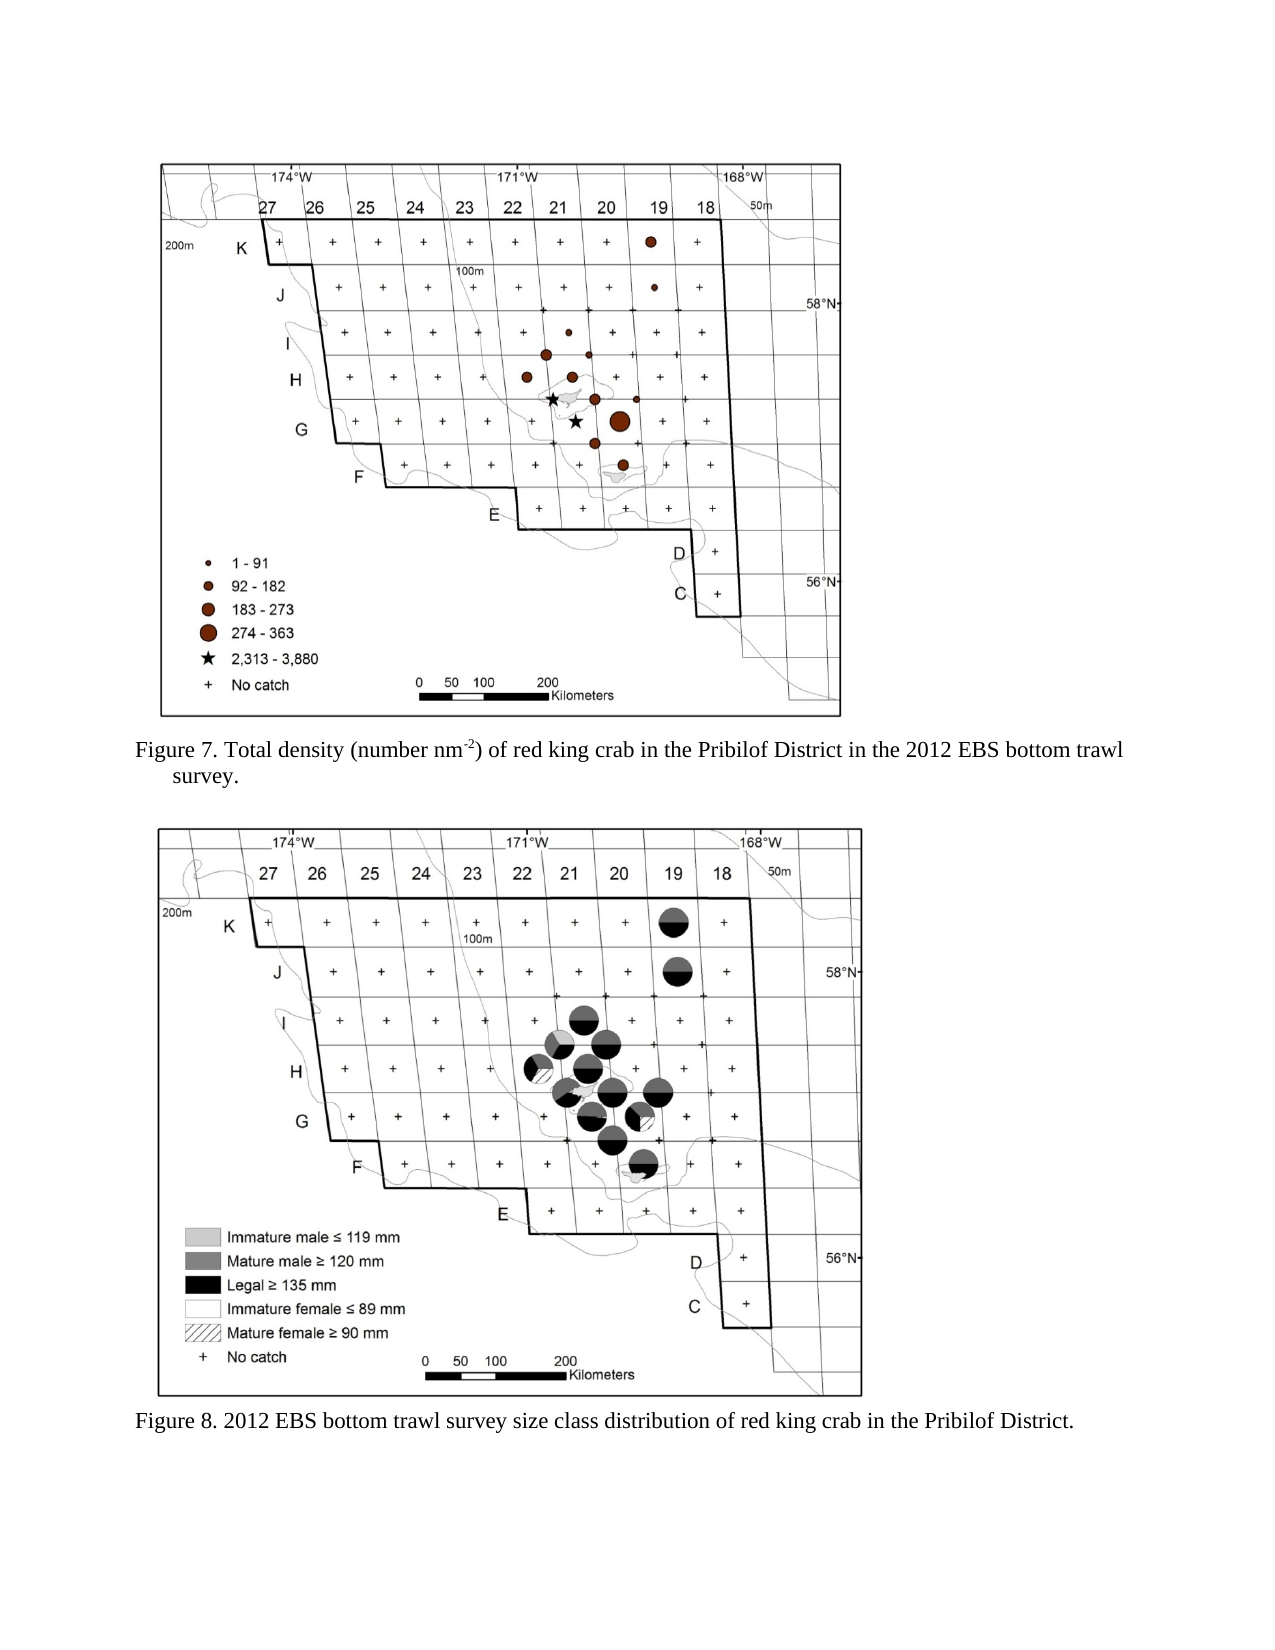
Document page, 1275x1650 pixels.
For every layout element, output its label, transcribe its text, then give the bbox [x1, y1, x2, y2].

picture [134, 150, 864, 736]
picture [134, 815, 885, 1408]
text Figure 7. Total density (number nm-2) of red king crab in the Pribilof District in the 2012 EBS bottom trawl survey. [135, 736, 1125, 789]
text Figure 8. 2012 EBS bottom trawl survey size class distribution of red king crab in the Pribilof District. [135, 1407, 1125, 1433]
